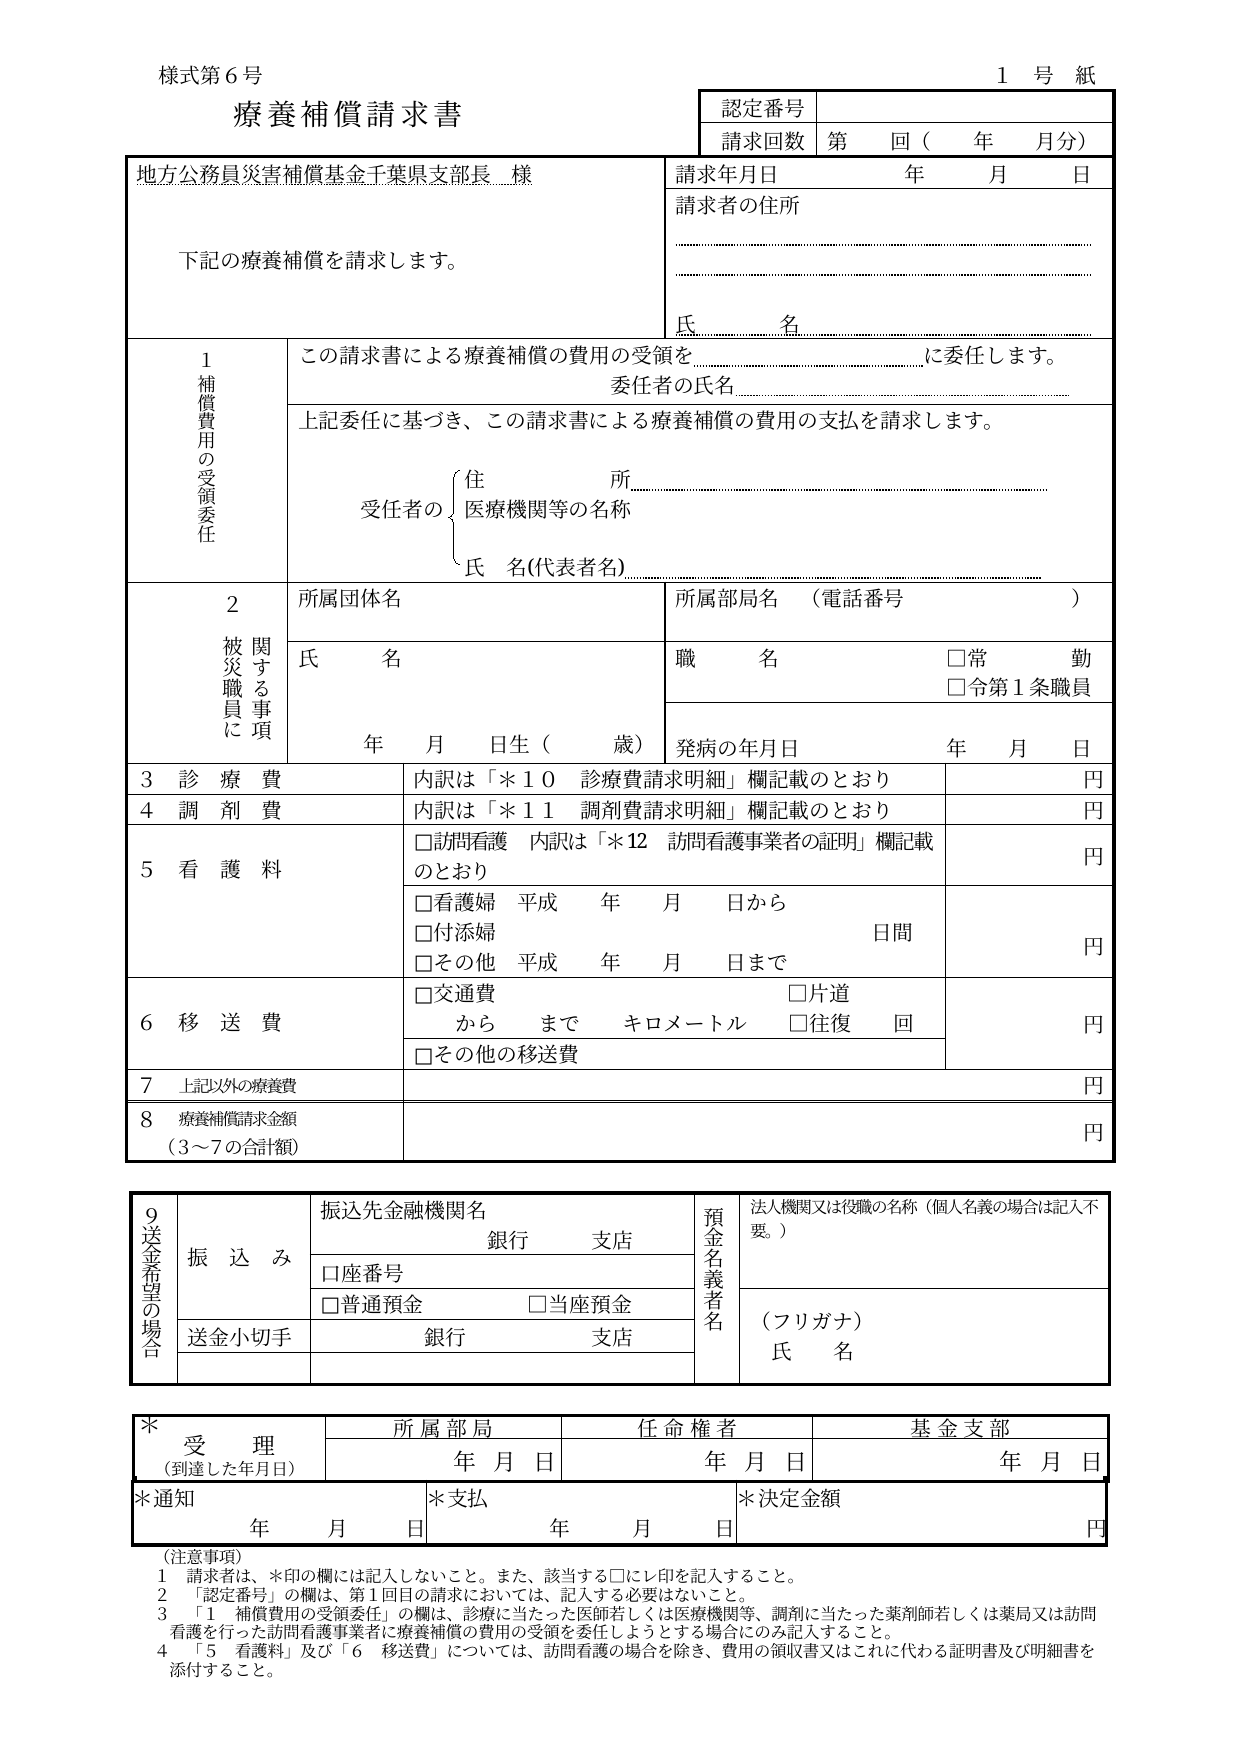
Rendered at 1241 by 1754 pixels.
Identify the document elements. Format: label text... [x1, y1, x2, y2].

table_cell 職 名 □常 勤 □令第１条職員 [666, 642, 1112, 702]
table_header 所 属 部 局 [326, 1417, 561, 1438]
table_cell 年 月 日 [813, 1439, 1107, 1479]
table_cell 地方公務員災害補償基金千葉県支部長 様 下記の療養補償を請求します。 [128, 158, 664, 338]
table_cell 口座番号 [311, 1255, 694, 1287]
text １ 請求者は、＊印の欄には記入しないこと。また、該当する□にレ印を記入すること。 [59, 1566, 1181, 1585]
table_cell 所属部局名 （電話番号 ） [666, 583, 1112, 641]
table_cell □普通預金 □当座預金 [311, 1289, 694, 1318]
table_cell 円 [946, 764, 1112, 793]
table_header 預金名義者名 [695, 1195, 739, 1382]
table_cell □その他の移送費 [404, 1039, 945, 1069]
table_header 振 込 み [178, 1195, 310, 1318]
table_cell □看護婦 平成 年 月 日から □付添婦 日間 □その他 平成 年 月 日まで [404, 886, 945, 977]
table_cell 円 [946, 886, 1112, 977]
table_cell 決定金額 円 [737, 1483, 1105, 1542]
text 添付すること。 [59, 1660, 1181, 1678]
table_cell □交通費 □片道 から まで キロメートル □往復 回 [404, 978, 945, 1038]
table_cell １ 補償費用の受領委任 [128, 339, 287, 582]
table_cell 第 回（ 年 月分） [817, 123, 1112, 155]
table_cell 請求回数 [701, 123, 816, 155]
table_cell 円 [946, 825, 1112, 885]
table_header 任 命 権 者 [562, 1417, 812, 1438]
table_cell 関する事項 ２ 被災職員に [128, 583, 287, 762]
table_cell 内訳は「＊１１ 調剤費請求明細」欄記載のとおり [404, 795, 945, 824]
table_cell 円 [946, 978, 1112, 1069]
table_cell （フリガナ） 氏 名 [740, 1289, 1108, 1382]
table_cell 所属団体名 [288, 583, 664, 641]
table_cell [817, 92, 1112, 122]
table_cell 請求年月日 年 月 日 [666, 158, 1112, 188]
table_header ９送金希望の場合 [133, 1195, 177, 1382]
text ３ 「１ 補償費用の受領委任」の欄は、診療に当たった医師若しくは医療機関等、調剤に当たった薬剤師若しくは薬局又は訪問 [59, 1603, 1181, 1622]
table_cell ＊通知 年 月 日 [134, 1483, 426, 1542]
table_header 法人機関又は役職の名称（個人名義の場合は記入不要。） [740, 1195, 1108, 1287]
table_cell 円 [404, 1070, 1112, 1100]
table_cell この請求書による療養補償の費用の受領を に委任します。 委任者の氏名 [288, 339, 1112, 404]
text ４ 「５ 看護料」及び「６ 移送費」については、訪問看護の場合を除き、費用の領収書又はこれに代わる証明書及び明細書を [59, 1641, 1181, 1660]
text 看護を行った訪問看護事業者に療養補償の費用の受領を委任しようとする場合にのみ記入すること。 [59, 1622, 1181, 1641]
table_header 基 金 支 部 [813, 1417, 1107, 1438]
table_cell ３ 診 療 費 [128, 764, 403, 793]
table_cell ５ 看 護 料 [128, 825, 403, 977]
table_cell 発病の年月日 年 月 日 [666, 703, 1112, 762]
table_cell 内訳は「＊１０ 診療費請求明細」欄記載のとおり [404, 764, 945, 793]
text （注意事項） [59, 1547, 1181, 1566]
table_cell ７ 上記以外の療養費 [128, 1070, 403, 1100]
table_cell 認定番号 [701, 92, 816, 122]
table_cell 送金小切手 [178, 1320, 310, 1352]
table_header ＊ 受 理 （到達した年月日） [135, 1417, 325, 1479]
table_cell 円 [946, 795, 1112, 824]
table_cell 上記委任に基づき、この請求書による療養補償の費用の支払を請求します。 住 所 受任者の 医療機関等の名称 氏 名(代表者名) [288, 405, 1112, 582]
table_cell [178, 1353, 310, 1382]
table_cell 円 [404, 1103, 1112, 1160]
table_cell ＊支払 年 月 日 [427, 1483, 736, 1542]
table_cell ４ 調 剤 費 [128, 795, 403, 824]
table_header 様式第６号 １ 号 紙 [126, 59, 1114, 89]
table_cell □訪問看護 内訳は「＊12 訪問看護事業者の証明」欄記載のとおり [404, 825, 945, 885]
text ２ 「認定番号」の欄は、第１回目の請求においては、記入する必要はないこと。 [59, 1585, 1181, 1603]
table_cell ６ 移 送 費 [128, 978, 403, 1069]
table_cell 年 月 日 [326, 1439, 561, 1479]
table_cell ８ 療養補償請求金額 （３～７の合計額） [128, 1103, 403, 1160]
table_cell [311, 1353, 694, 1382]
table_header 振込先金融機関名 銀行 支店 [311, 1195, 694, 1254]
table_cell 請求者の住所 氏 名 [666, 189, 1112, 338]
table_cell 氏 名 年 月 日生（ 歳） [288, 642, 664, 762]
table_cell 療養補償請求書 [126, 89, 698, 155]
table_cell 銀行 支店 [311, 1320, 694, 1352]
table_cell 年 月 日 [562, 1439, 812, 1479]
